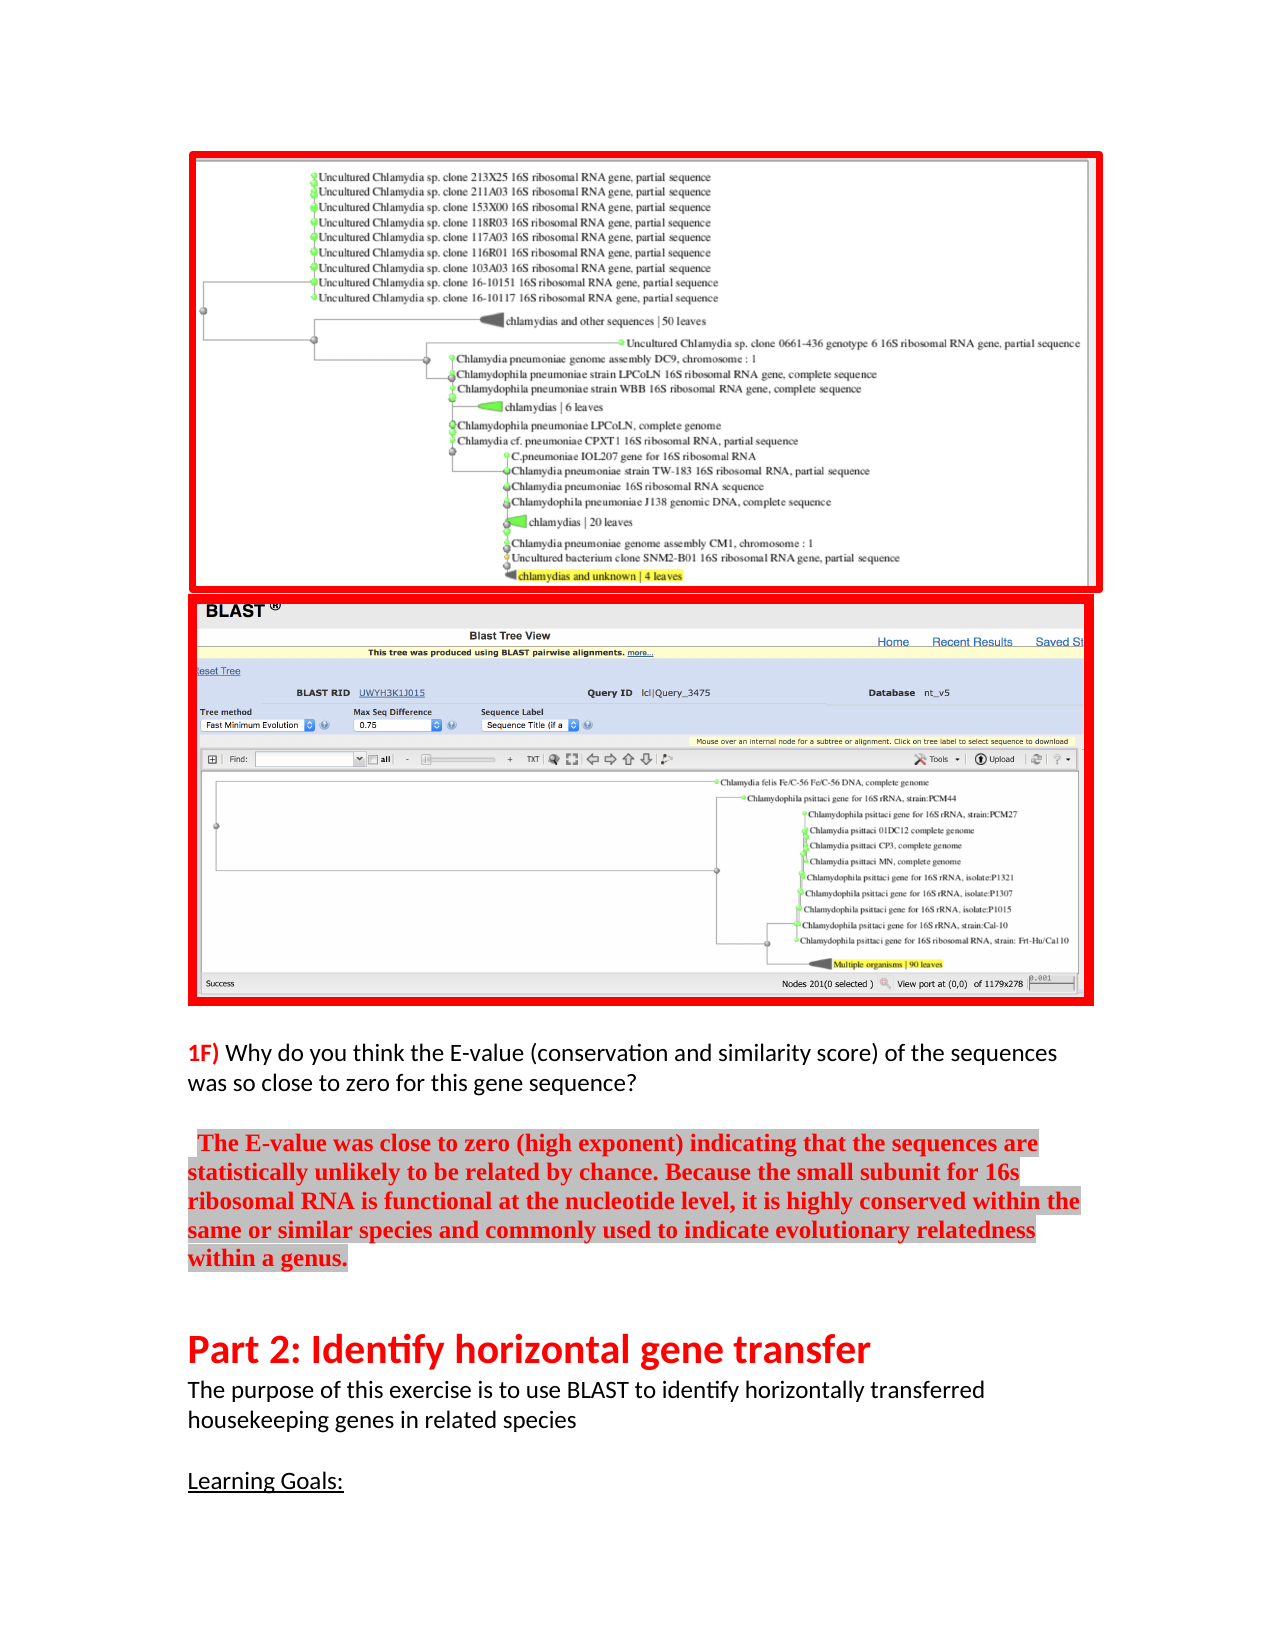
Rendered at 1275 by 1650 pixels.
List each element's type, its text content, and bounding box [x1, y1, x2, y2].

text The E-value was close to zero (high exponent) indicating that the sequences are statistically unlikely to be related by chance. Because the small subunit for 16s ribosomal RNA is functional at the nucleotide level, it is highly conserved within the same or similar species and commonly used to indicate evolutionary relatedness within a genus. [187, 1128, 1087, 1272]
text Learning Goals: [187, 1465, 1087, 1496]
text 1F) Why do you think the E-value (conservation and similarity score) of the sequences was so close to zero for this gene sequence? [187, 1037, 1087, 1098]
text The purpose of this exercise is to use BLAST to identify horizontally transferred housekeeping genes in related species [187, 1374, 1087, 1435]
text Part 2: Identify horizontal gene transfer [187, 1323, 1087, 1374]
picture [196, 158, 1096, 586]
picture [197, 604, 1084, 997]
